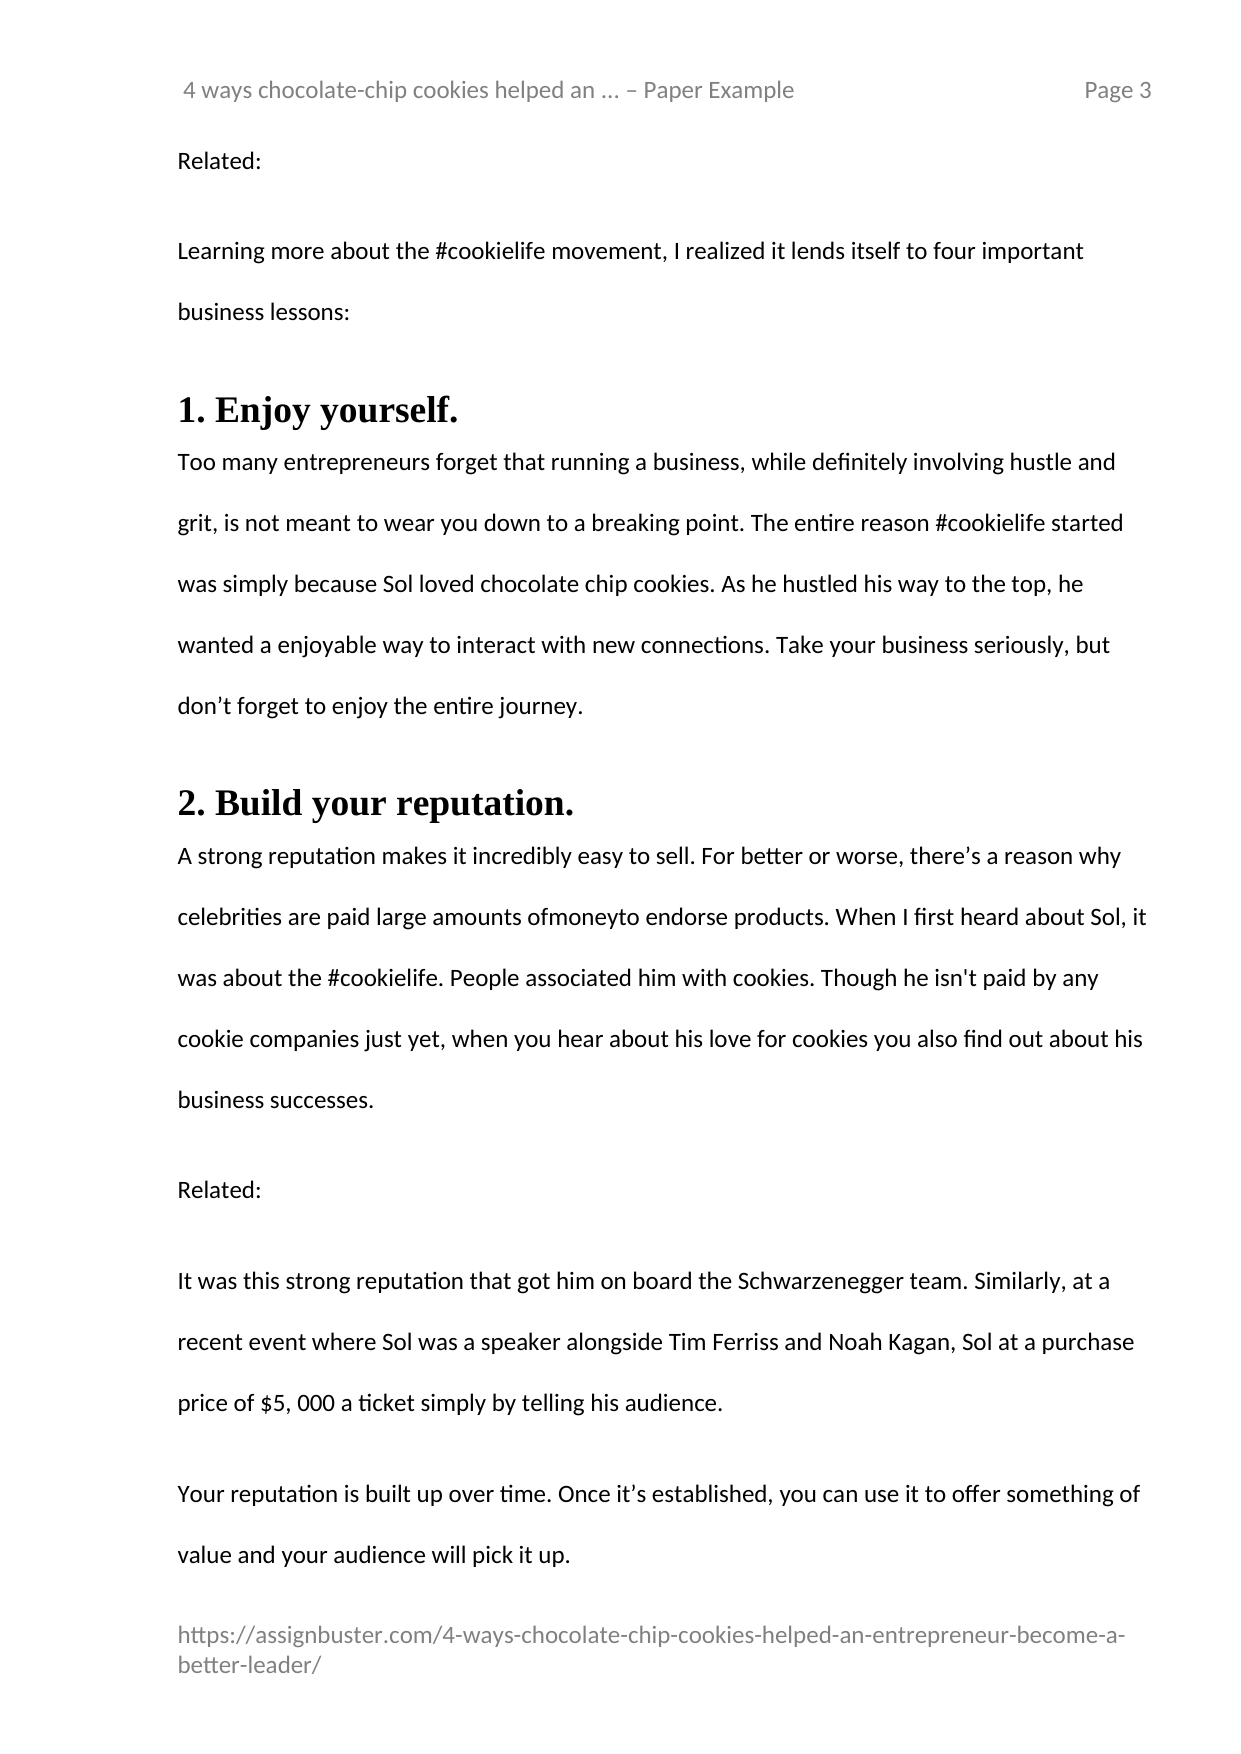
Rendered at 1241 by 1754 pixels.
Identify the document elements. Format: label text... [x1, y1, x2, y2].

text Related: [177, 1174, 1152, 1205]
text Your reputation is built up over time. Once it’s established, you can use it to offer something of value and your audience will pick it up. [177, 1478, 1152, 1569]
subtitle 2. Build your reputation. [177, 781, 1152, 824]
text It was this strong reputation that got him on board the Schwarzenegger team. Similarly, at a recent event where Sol was a speaker alongside Tim Ferriss and Noah Kagan, Sol at a purchase price of $5, 000 a ticket simply by telling his audience. [177, 1265, 1152, 1418]
text A strong reputation makes it incredibly easy to sell. For better or worse, there’s a reason why celebrities are paid large amounts ofmoneyto endorse products. When I first heard about Sol, it was about the #cookielife. People associated him with cookies. Though he isn't paid by any cookie companies just yet, when you hear about his love for cookies you also find out about his business successes. [177, 840, 1152, 1114]
text Too many entrepreneurs forget that running a business, while definitely involving hustle and grit, is not meant to wear you down to a breaking point. The entire reason #cookielife started was simply because Sol loved chocolate chip cookies. As he hustled his way to the top, he wanted a enjoyable way to interact with new connections. Take your business seriously, but don’t forget to enjoy the entire journey. [177, 446, 1152, 721]
subtitle 1. Enjoy yourself. [177, 387, 1152, 430]
text Related: [177, 145, 1152, 176]
text Learning more about the #cookielife movement, I realized it lends itself to four important business lessons: [177, 236, 1152, 327]
